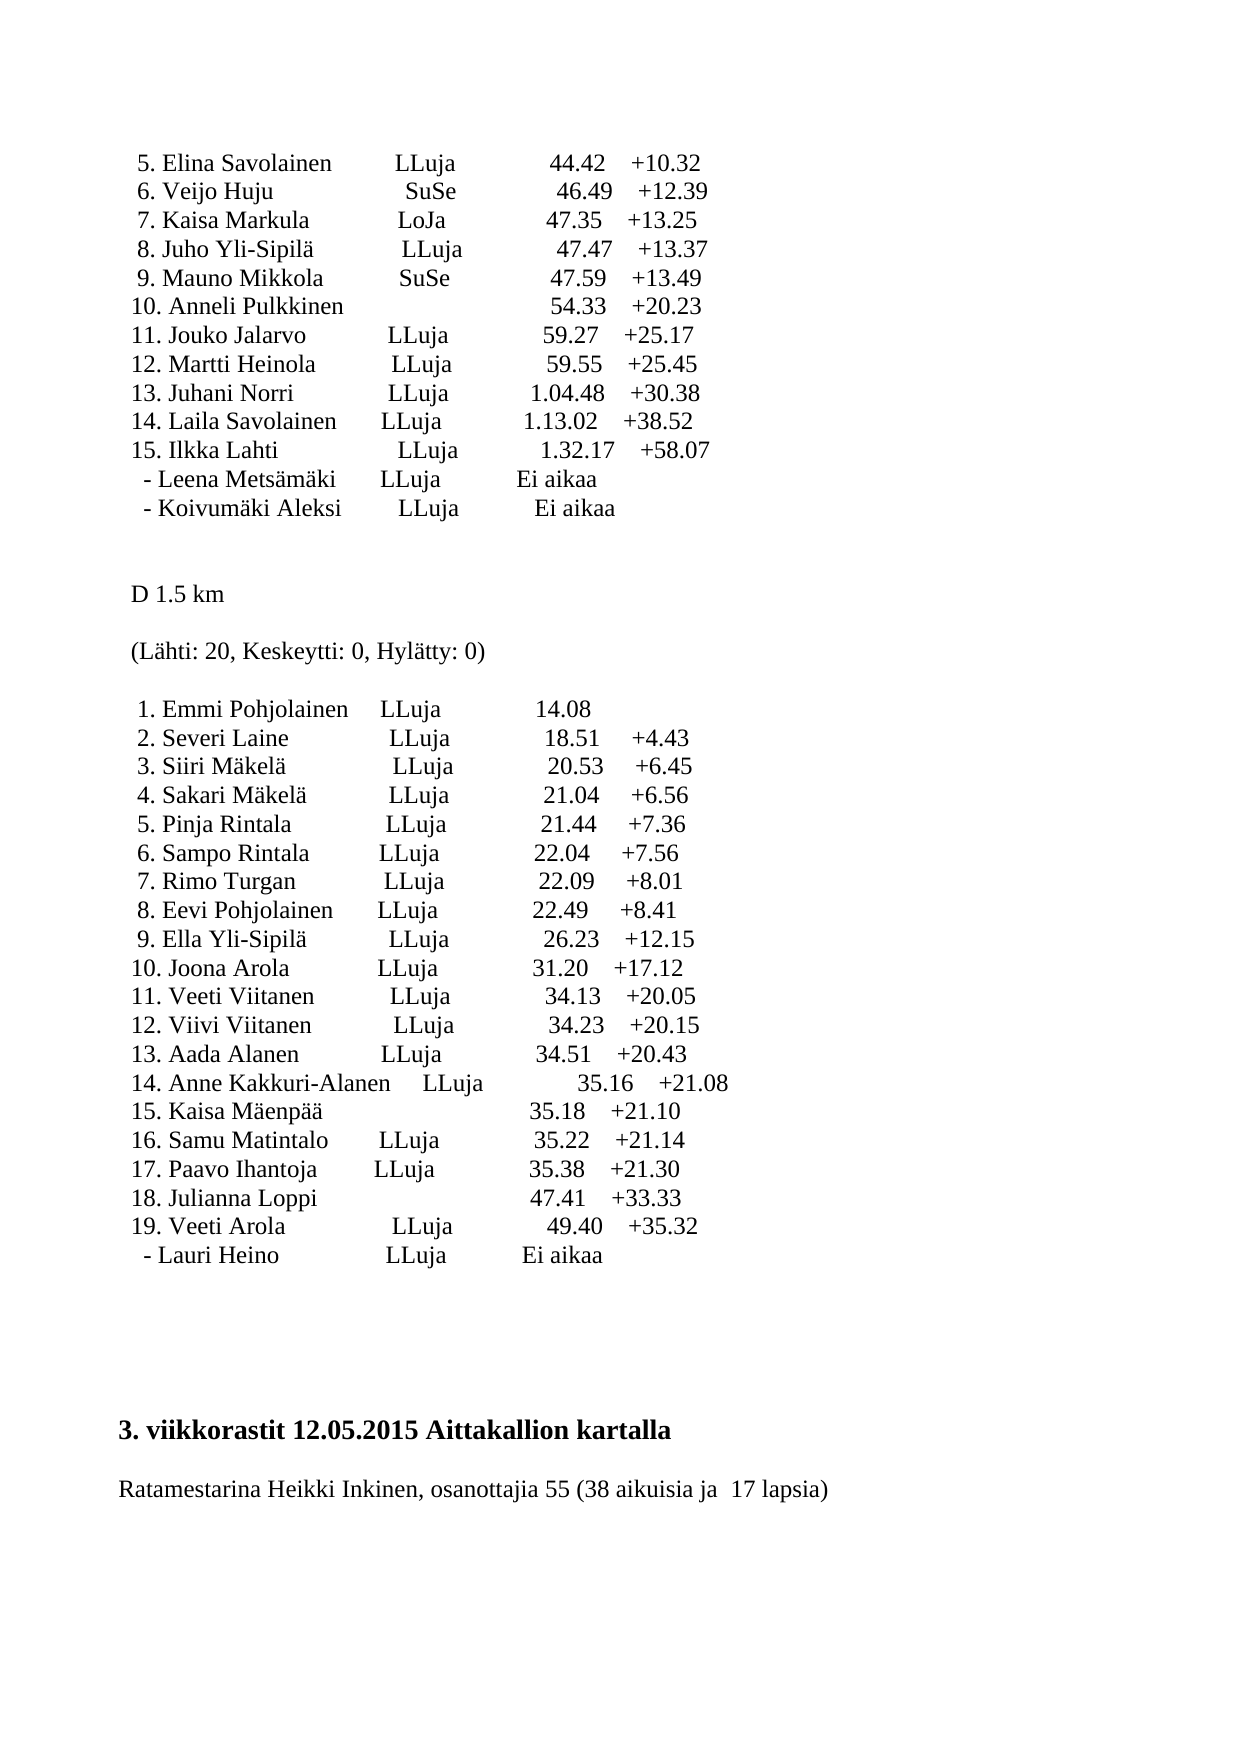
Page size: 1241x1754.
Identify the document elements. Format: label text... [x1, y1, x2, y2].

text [118, 148, 1122, 1326]
text Ratamestarina Heikki Inkinen, osanottajia 55 (38 aikuisia ja 17 lapsia) [118, 1474, 1122, 1503]
text 3. viikkorastit 12.05.2015 Aittakallion kartalla [118, 1413, 1122, 1445]
